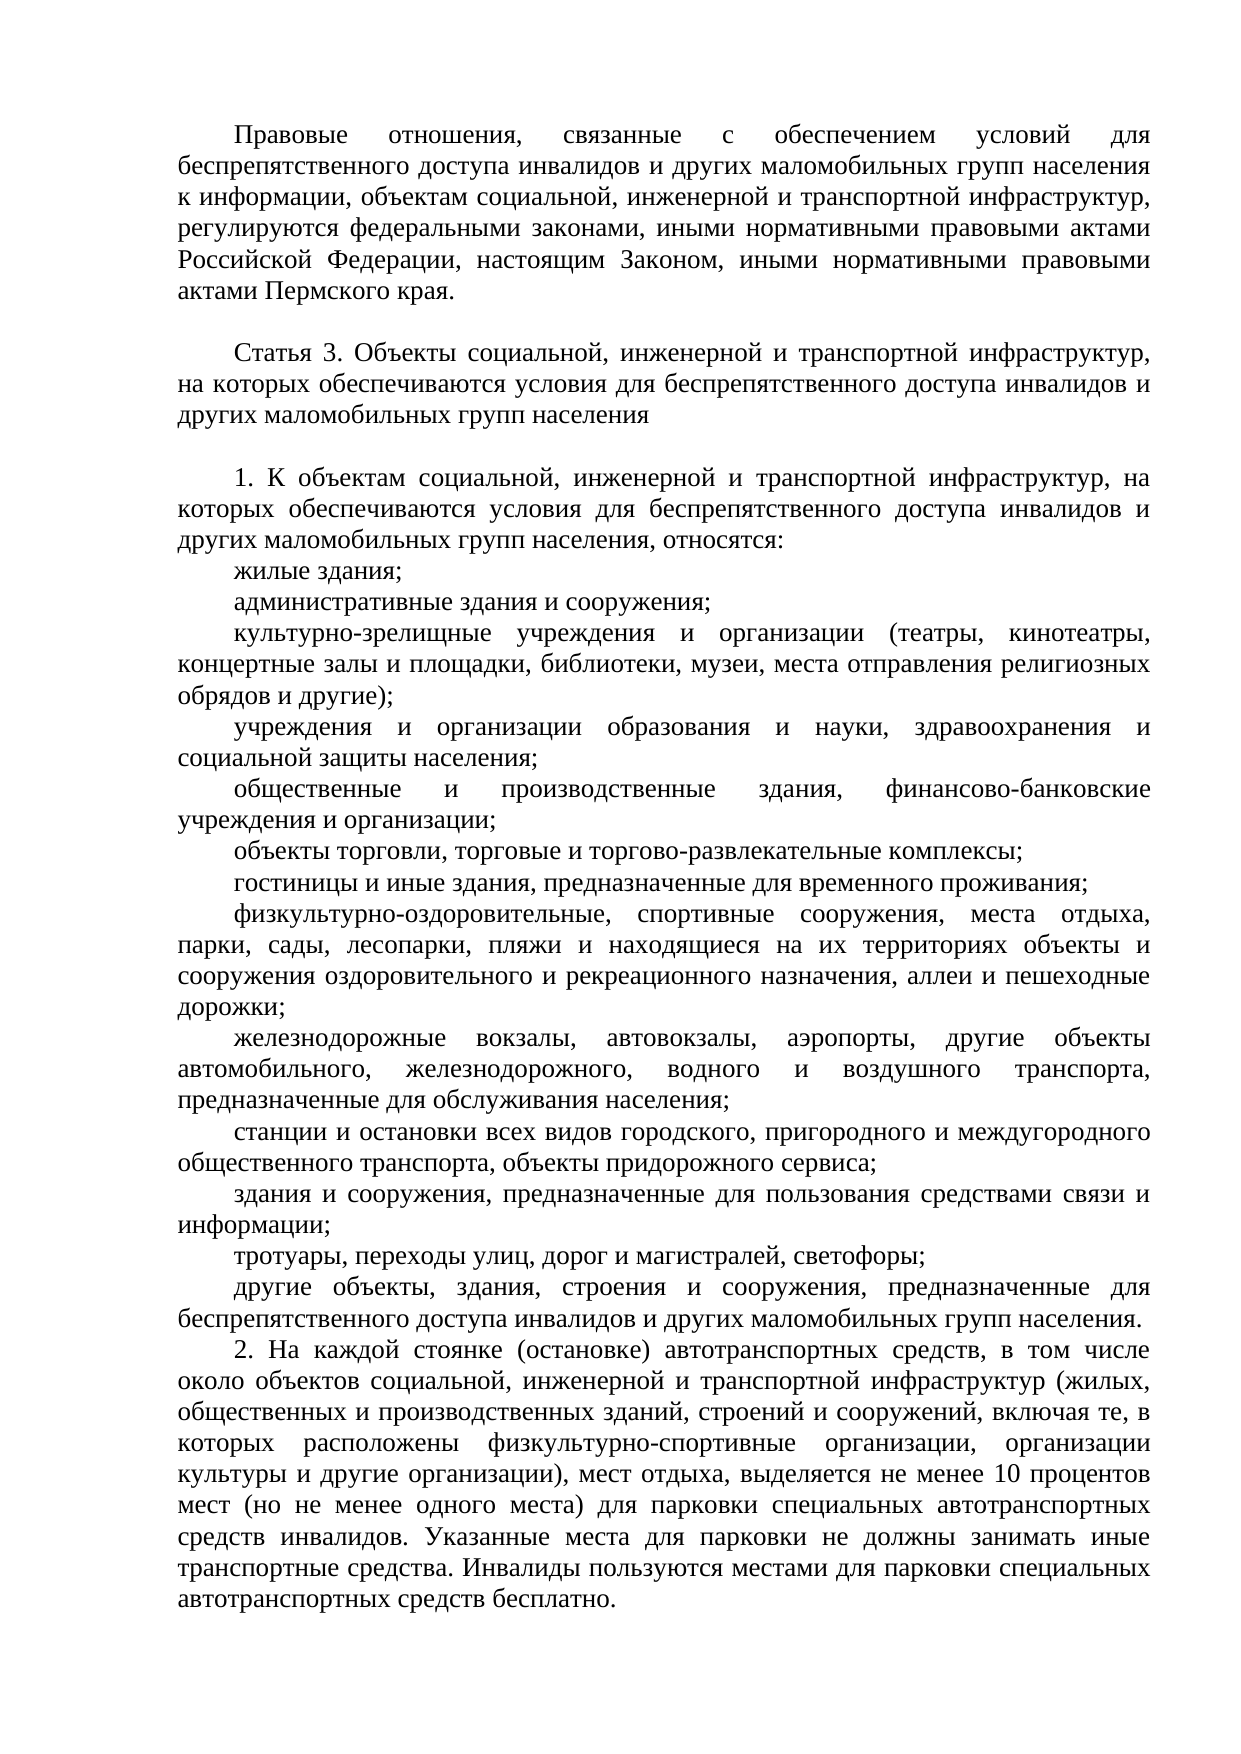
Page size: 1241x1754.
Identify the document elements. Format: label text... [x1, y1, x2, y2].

text другие объекты, здания, строения и сооружения, предназначенные для беспрепятственного доступа инвалидов и других маломобильных групп населения. [177, 1271, 1152, 1333]
text станции и остановки всех видов городского, пригородного и междугородного общественного транспорта, объекты придорожного сервиса; [177, 1115, 1152, 1177]
text здания и сооружения, предназначенные для пользования средствами связи и информации; [177, 1177, 1152, 1239]
text Статья 3. Объекты социальной, инженерной и транспортной инфраструктур, на которых обеспечиваются условия для беспрепятственного доступа инвалидов и других маломобильных групп населения [177, 336, 1152, 429]
text общественные и производственные здания, финансово-банковские учреждения и организации; [177, 772, 1152, 834]
text объекты торговли, торговые и торгово-развлекательные комплексы; [177, 834, 1152, 866]
text учреждения и организации образования и науки, здравоохранения и социальной защиты населения; [177, 710, 1152, 772]
text административные здания и сооружения; [177, 585, 1152, 616]
text железнодорожные вокзалы, автовокзалы, аэропорты, другие объекты автомобильного, железнодорожного, водного и воздушного транспорта, предназначенные для обслуживания населения; [177, 1021, 1152, 1115]
text культурно-зрелищные учреждения и организации (театры, кинотеатры, концертные залы и площадки, библиотеки, музеи, места отправления религиозных обрядов и другие); [177, 616, 1152, 710]
text 2. На каждой стоянке (остановке) автотранспортных средств, в том числе около объектов социальной, инженерной и транспортной инфраструктур (жилых, общественных и производственных зданий, строений и сооружений, включая те, в которых расположены физкультурно-спортивные организации, организации культуры и другие организации), мест отдыха, выделяется не менее 10 процентов мест (но не менее одного места) для парковки специальных автотранспортных средств инвалидов. Указанные места для парковки не должны занимать иные транспортные средства. Инвалиды пользуются местами для парковки специальных автотранспортных средств бесплатно. [177, 1333, 1152, 1613]
text Правовые отношения, связанные с обеспечением условий для беспрепятственного доступа инвалидов и других маломобильных групп населения к информации, объектам социальной, инженерной и транспортной инфраструктур, регулируются федеральными законами, иными нормативными правовыми актами Российской Федерации, настоящим Законом, иными нормативными правовыми актами Пермского края. [177, 118, 1152, 305]
text 1. К объектам социальной, инженерной и транспортной инфраструктур, на которых обеспечиваются условия для беспрепятственного доступа инвалидов и других маломобильных групп населения, относятся: [177, 461, 1152, 554]
text тротуары, переходы улиц, дорог и магистралей, светофоры; [177, 1239, 1152, 1271]
text физкультурно-оздоровительные, спортивные сооружения, места отдыха, парки, сады, лесопарки, пляжи и находящиеся на их территориях объекты и сооружения оздоровительного и рекреационного назначения, аллеи и пешеходные дорожки; [177, 897, 1152, 1021]
text гостиницы и иные здания, предназначенные для временного проживания; [177, 866, 1152, 897]
text жилые здания; [177, 554, 1152, 585]
